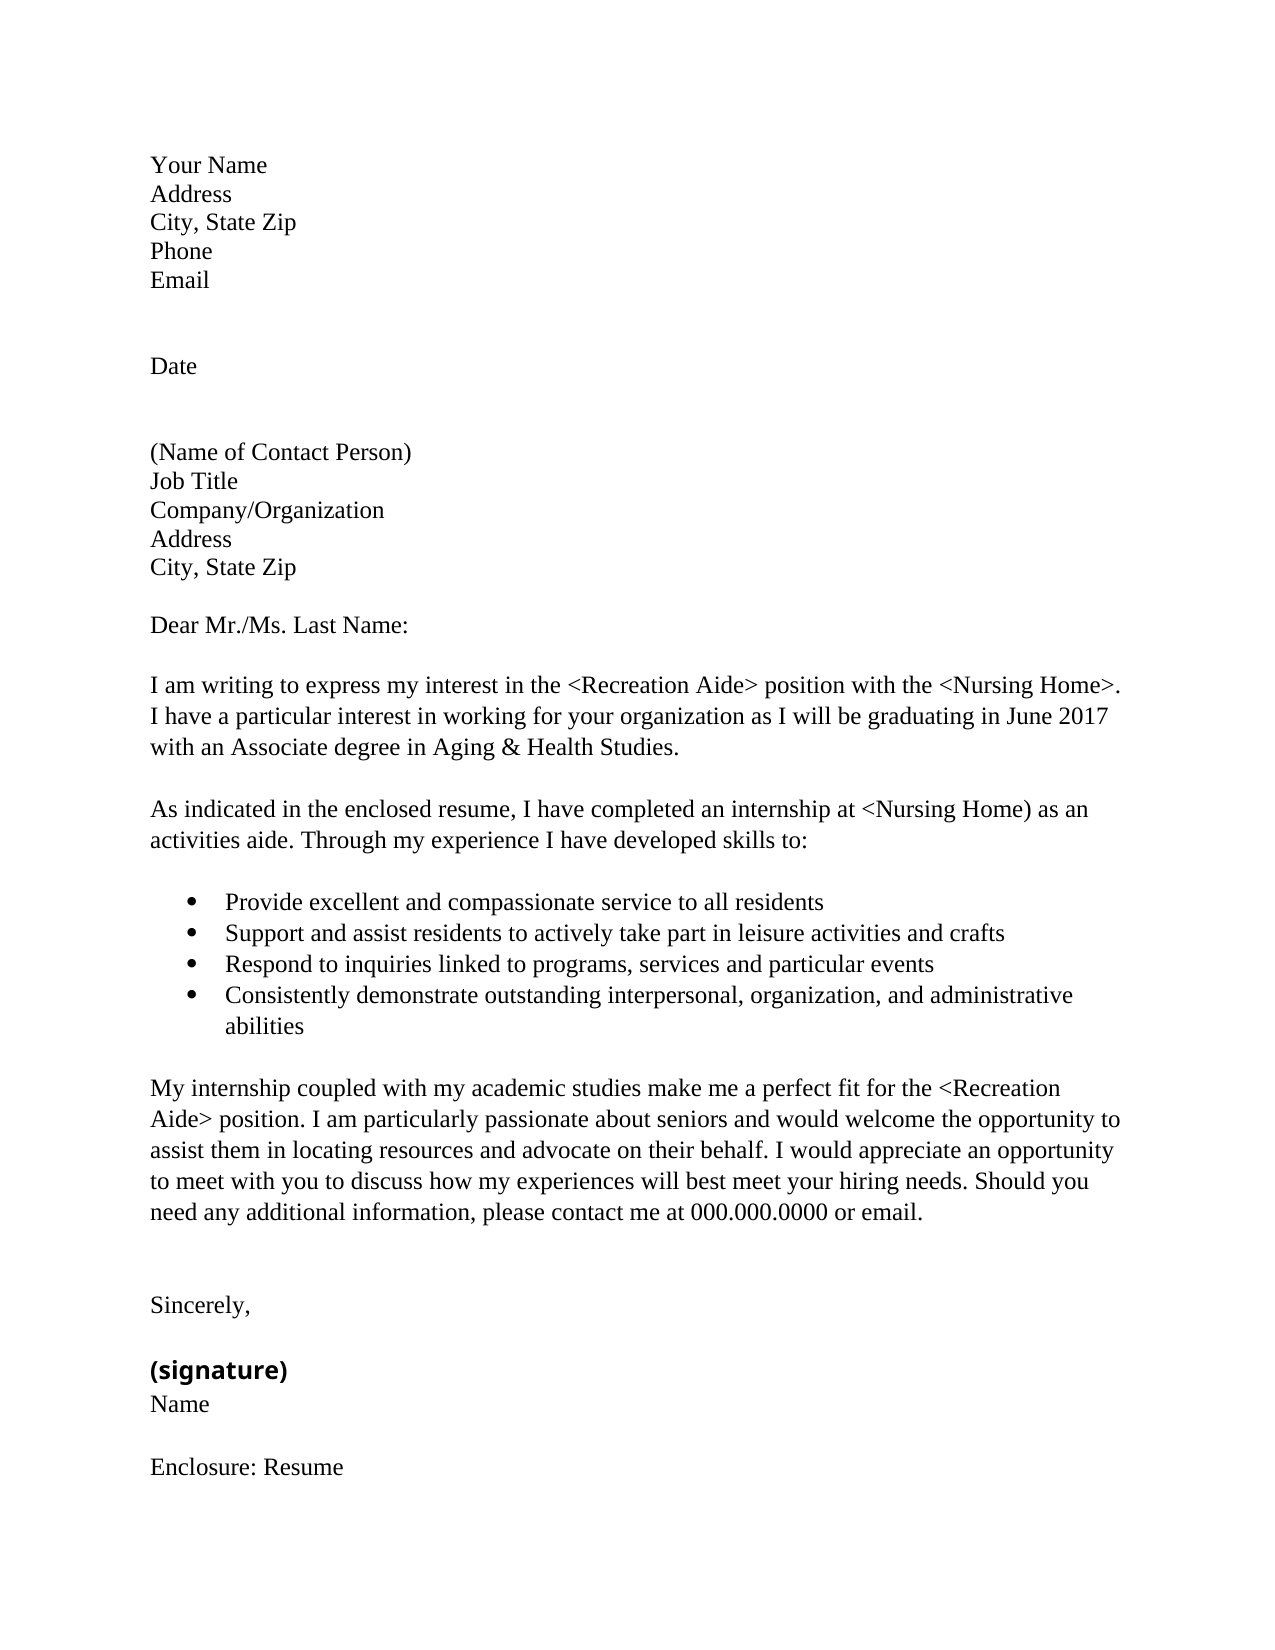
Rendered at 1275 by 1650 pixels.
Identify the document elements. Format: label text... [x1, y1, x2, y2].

text Your Name [150, 150, 1125, 179]
text Address [150, 179, 1125, 207]
list Provide excellent and compassionate service to all residents [187, 887, 1125, 916]
text Name [150, 1389, 1125, 1418]
list Consistently demonstrate outstanding interpersonal, organization, and administrative abilities [187, 980, 1125, 1040]
text Sincerely, [150, 1291, 1125, 1319]
text Dear Mr./Ms. Last Name: [150, 610, 1125, 639]
text My internship coupled with my academic studies make me a perfect fit for the <Recreation Aide> position. I am particularly passionate about seniors and would welcome the opportunity to assist them in locating resources and advocate on their behalf. I would appreciate an opportunity to meet with you to discuss how my experiences will best meet your hiring needs. Should you need any additional information, please contact me at 000.000.0000 or email. [150, 1073, 1125, 1226]
text City, State Zip [150, 207, 1125, 236]
text I am writing to express my interest in the <Recreation Aide> position with the <Nursing Home>. I have a particular interest in working for your organization as I will be graduating in June 2017 with an Associate degree in Aging & Health Studies. [150, 670, 1125, 761]
text As indicated in the enclosed resume, I have completed an internship at <Nursing Home) as an activities aide. Through my experience I have developed skills to: [150, 794, 1125, 854]
text City, State Zip [150, 552, 1125, 581]
text Address [150, 524, 1125, 552]
text (Name of Contact Person) [150, 437, 1125, 466]
text (signature) [150, 1353, 1125, 1387]
list Support and assist residents to actively take part in leisure activities and crafts [187, 918, 1125, 947]
text Email [150, 265, 1125, 294]
text Company/Organization [150, 495, 1125, 524]
text Job Title [150, 466, 1125, 495]
text Date [150, 351, 1125, 380]
text Enclosure: Resume [150, 1452, 1125, 1480]
list Respond to inquiries linked to programs, services and particular events [187, 949, 1125, 978]
text Phone [150, 236, 1125, 265]
